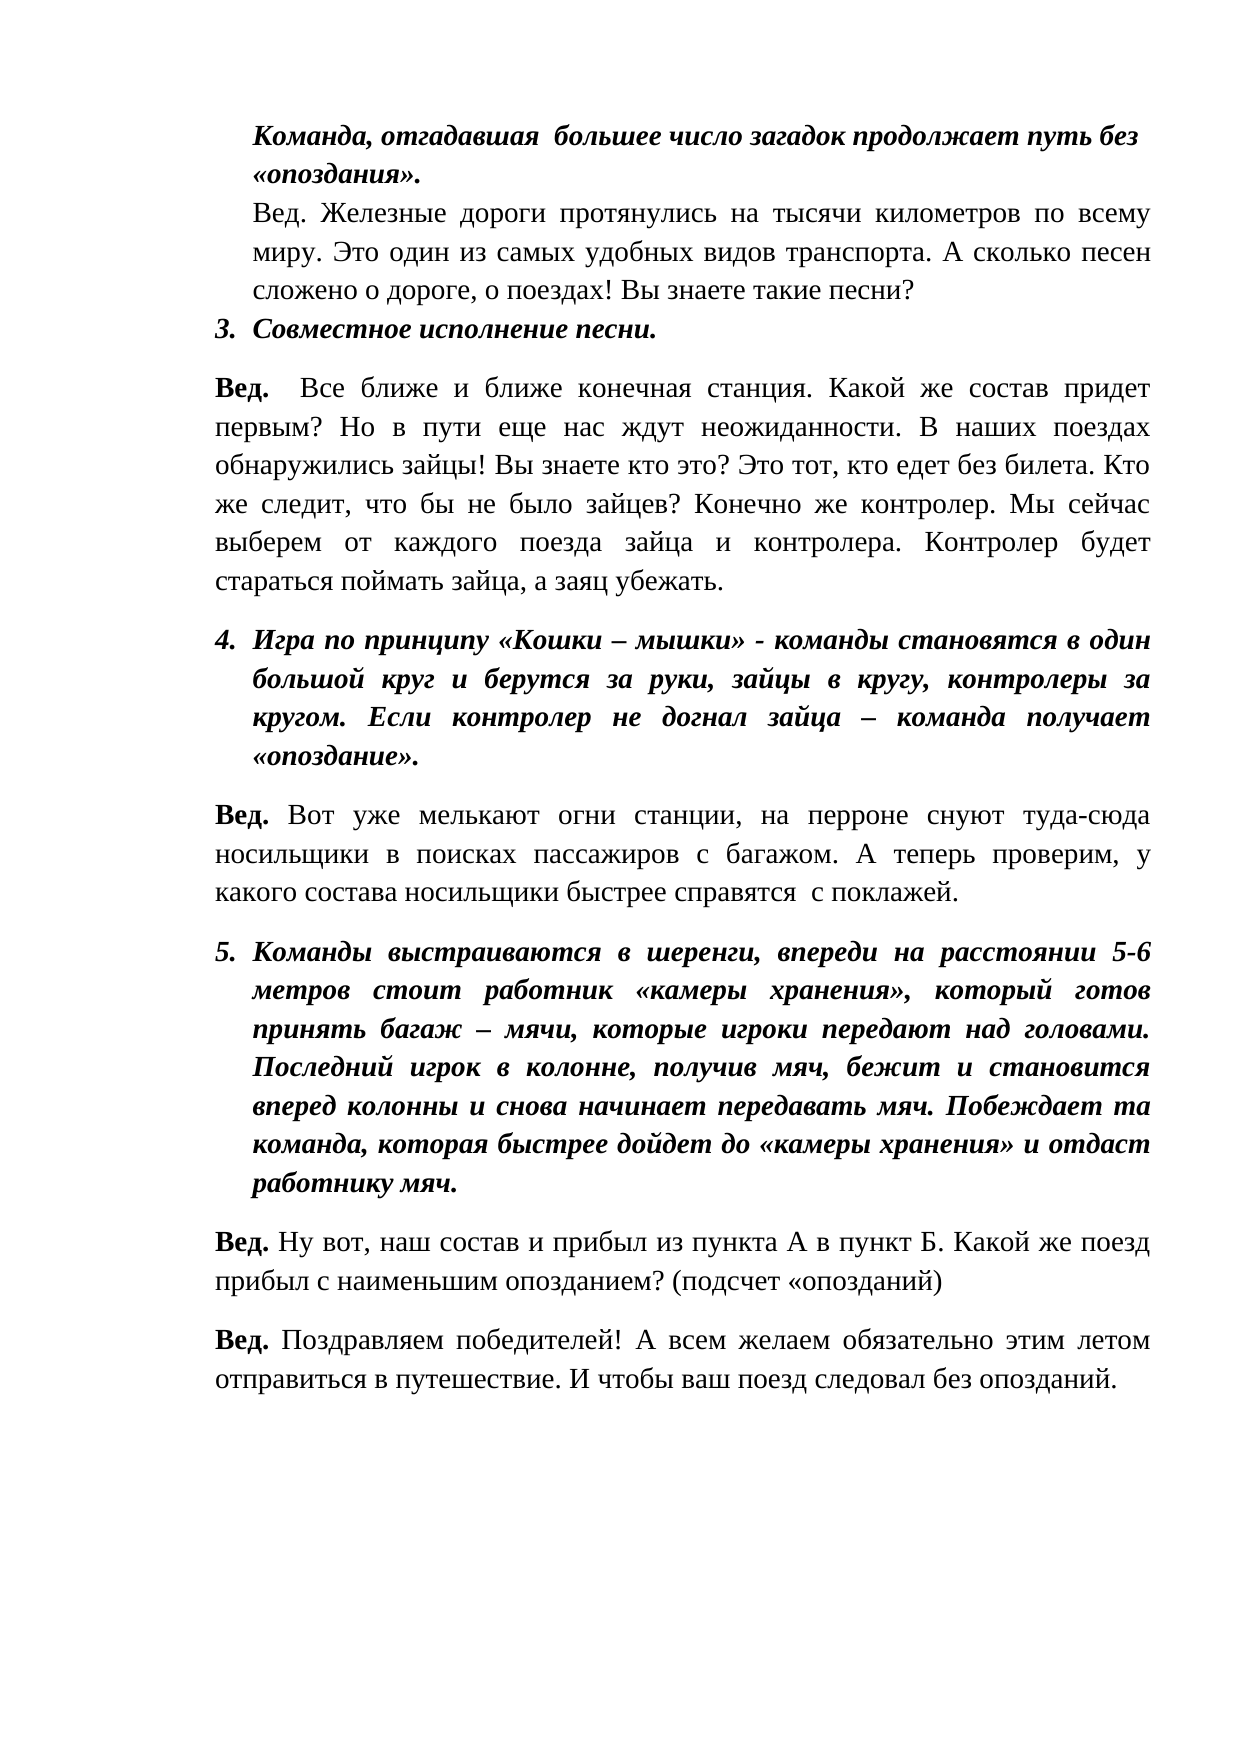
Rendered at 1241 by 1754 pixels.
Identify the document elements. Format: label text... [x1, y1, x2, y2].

list Совместное исполнение песни. [215, 311, 1152, 344]
list Команда, отгадавшая большее число загадок продолжает путь без «опоздания». [252, 118, 1152, 190]
list Игра по принципу «Кошки – мышки» - команды становятся в один большой круг и берутся за руки, зайцы в кругу, контролеры за кругом. Если контролер не догнал зайца – команда получает «опоздание». [215, 622, 1152, 771]
text Вед. Ну вот, наш состав и прибыл из пункта А в пункт Б. Какой же поезд прибыл с наименьшим опозданием? (подсчет «опозданий) [215, 1224, 1152, 1296]
list Вед. Железные дороги протянулись на тысячи километров по всему миру. Это один из самых удобных видов транспорта. А сколько песен сложено о дороге, о поездах! Вы знаете такие песни? [252, 195, 1152, 306]
text Вед. Все ближе и ближе конечная станция. Какой же состав придет первым? Но в пути еще нас ждут неожиданности. В наших поездах обнаружились зайцы! Вы знаете кто это? Это тот, кто едет без билета. Кто же следит, что бы не было зайцев? Конечно же контролер. Мы сейчас выберем от каждого поезда зайца и контролера. Контролер будет стараться поймать зайца, а заяц убежать. [215, 370, 1152, 596]
text Вед. Поздравляем победителей! А всем желаем обязательно этим летом отправиться в путешествие. И чтобы ваш поезд следовал без опозданий. [215, 1322, 1152, 1394]
list Команды выстраиваются в шеренги, впереди на расстоянии 5-6 метров стоит работник «камеры хранения», который готов принять багаж – мячи, которые игроки передают над головами. Последний игрок в колонне, получив мяч, бежит и становится вперед колонны и снова начинает передавать мяч. Побеждает та команда, которая быстрее дойдет до «камеры хранения» и отдаст работнику мяч. [215, 934, 1152, 1198]
text Вед. Вот уже мелькают огни станции, на перроне снуют туда-сюда носильщики в поисках пассажиров с багажом. А теперь проверим, у какого состава носильщики быстрее справятся с поклажей. [215, 797, 1152, 908]
